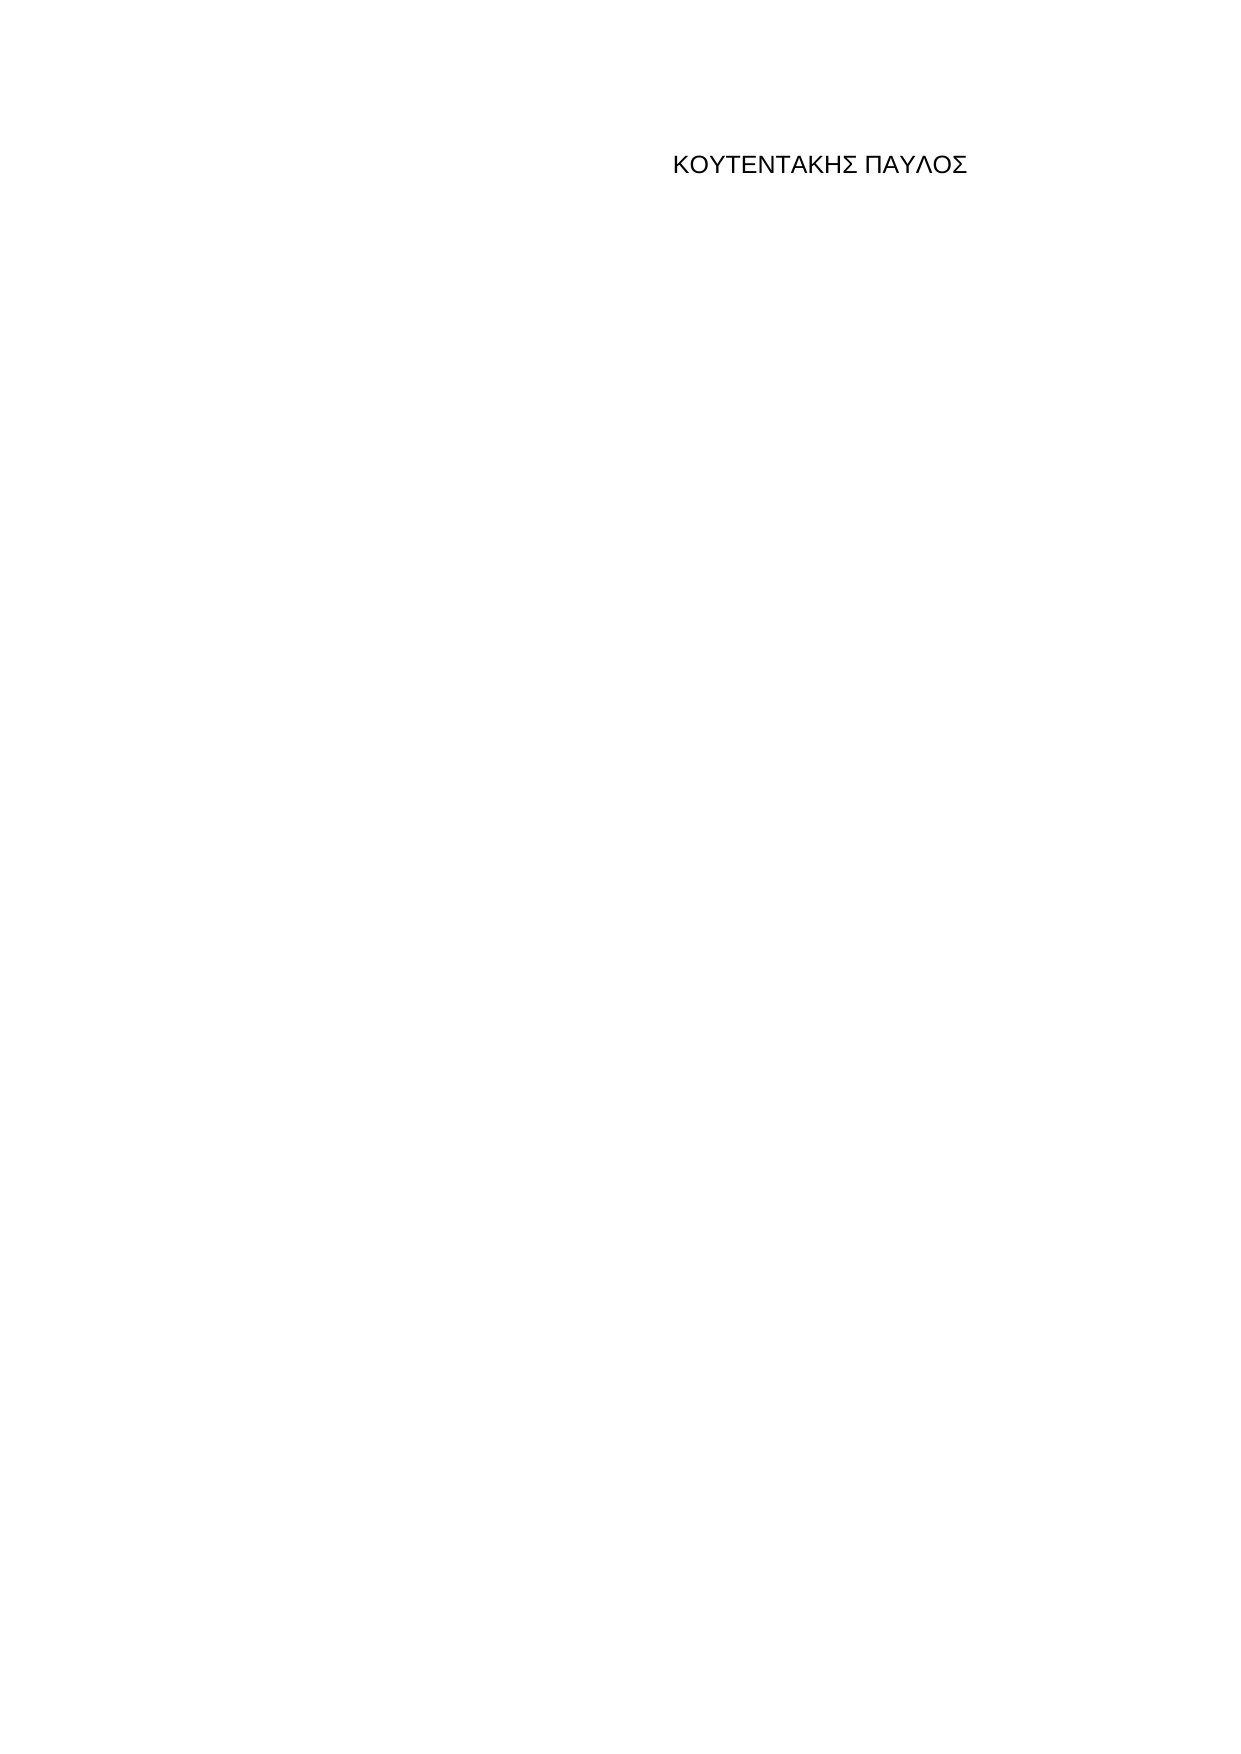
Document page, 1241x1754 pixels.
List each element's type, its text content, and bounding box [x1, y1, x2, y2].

text ΚΟΥΤΕΝΤΑΚΗΣ ΠΑΥΛΟΣ [118, 150, 1122, 179]
